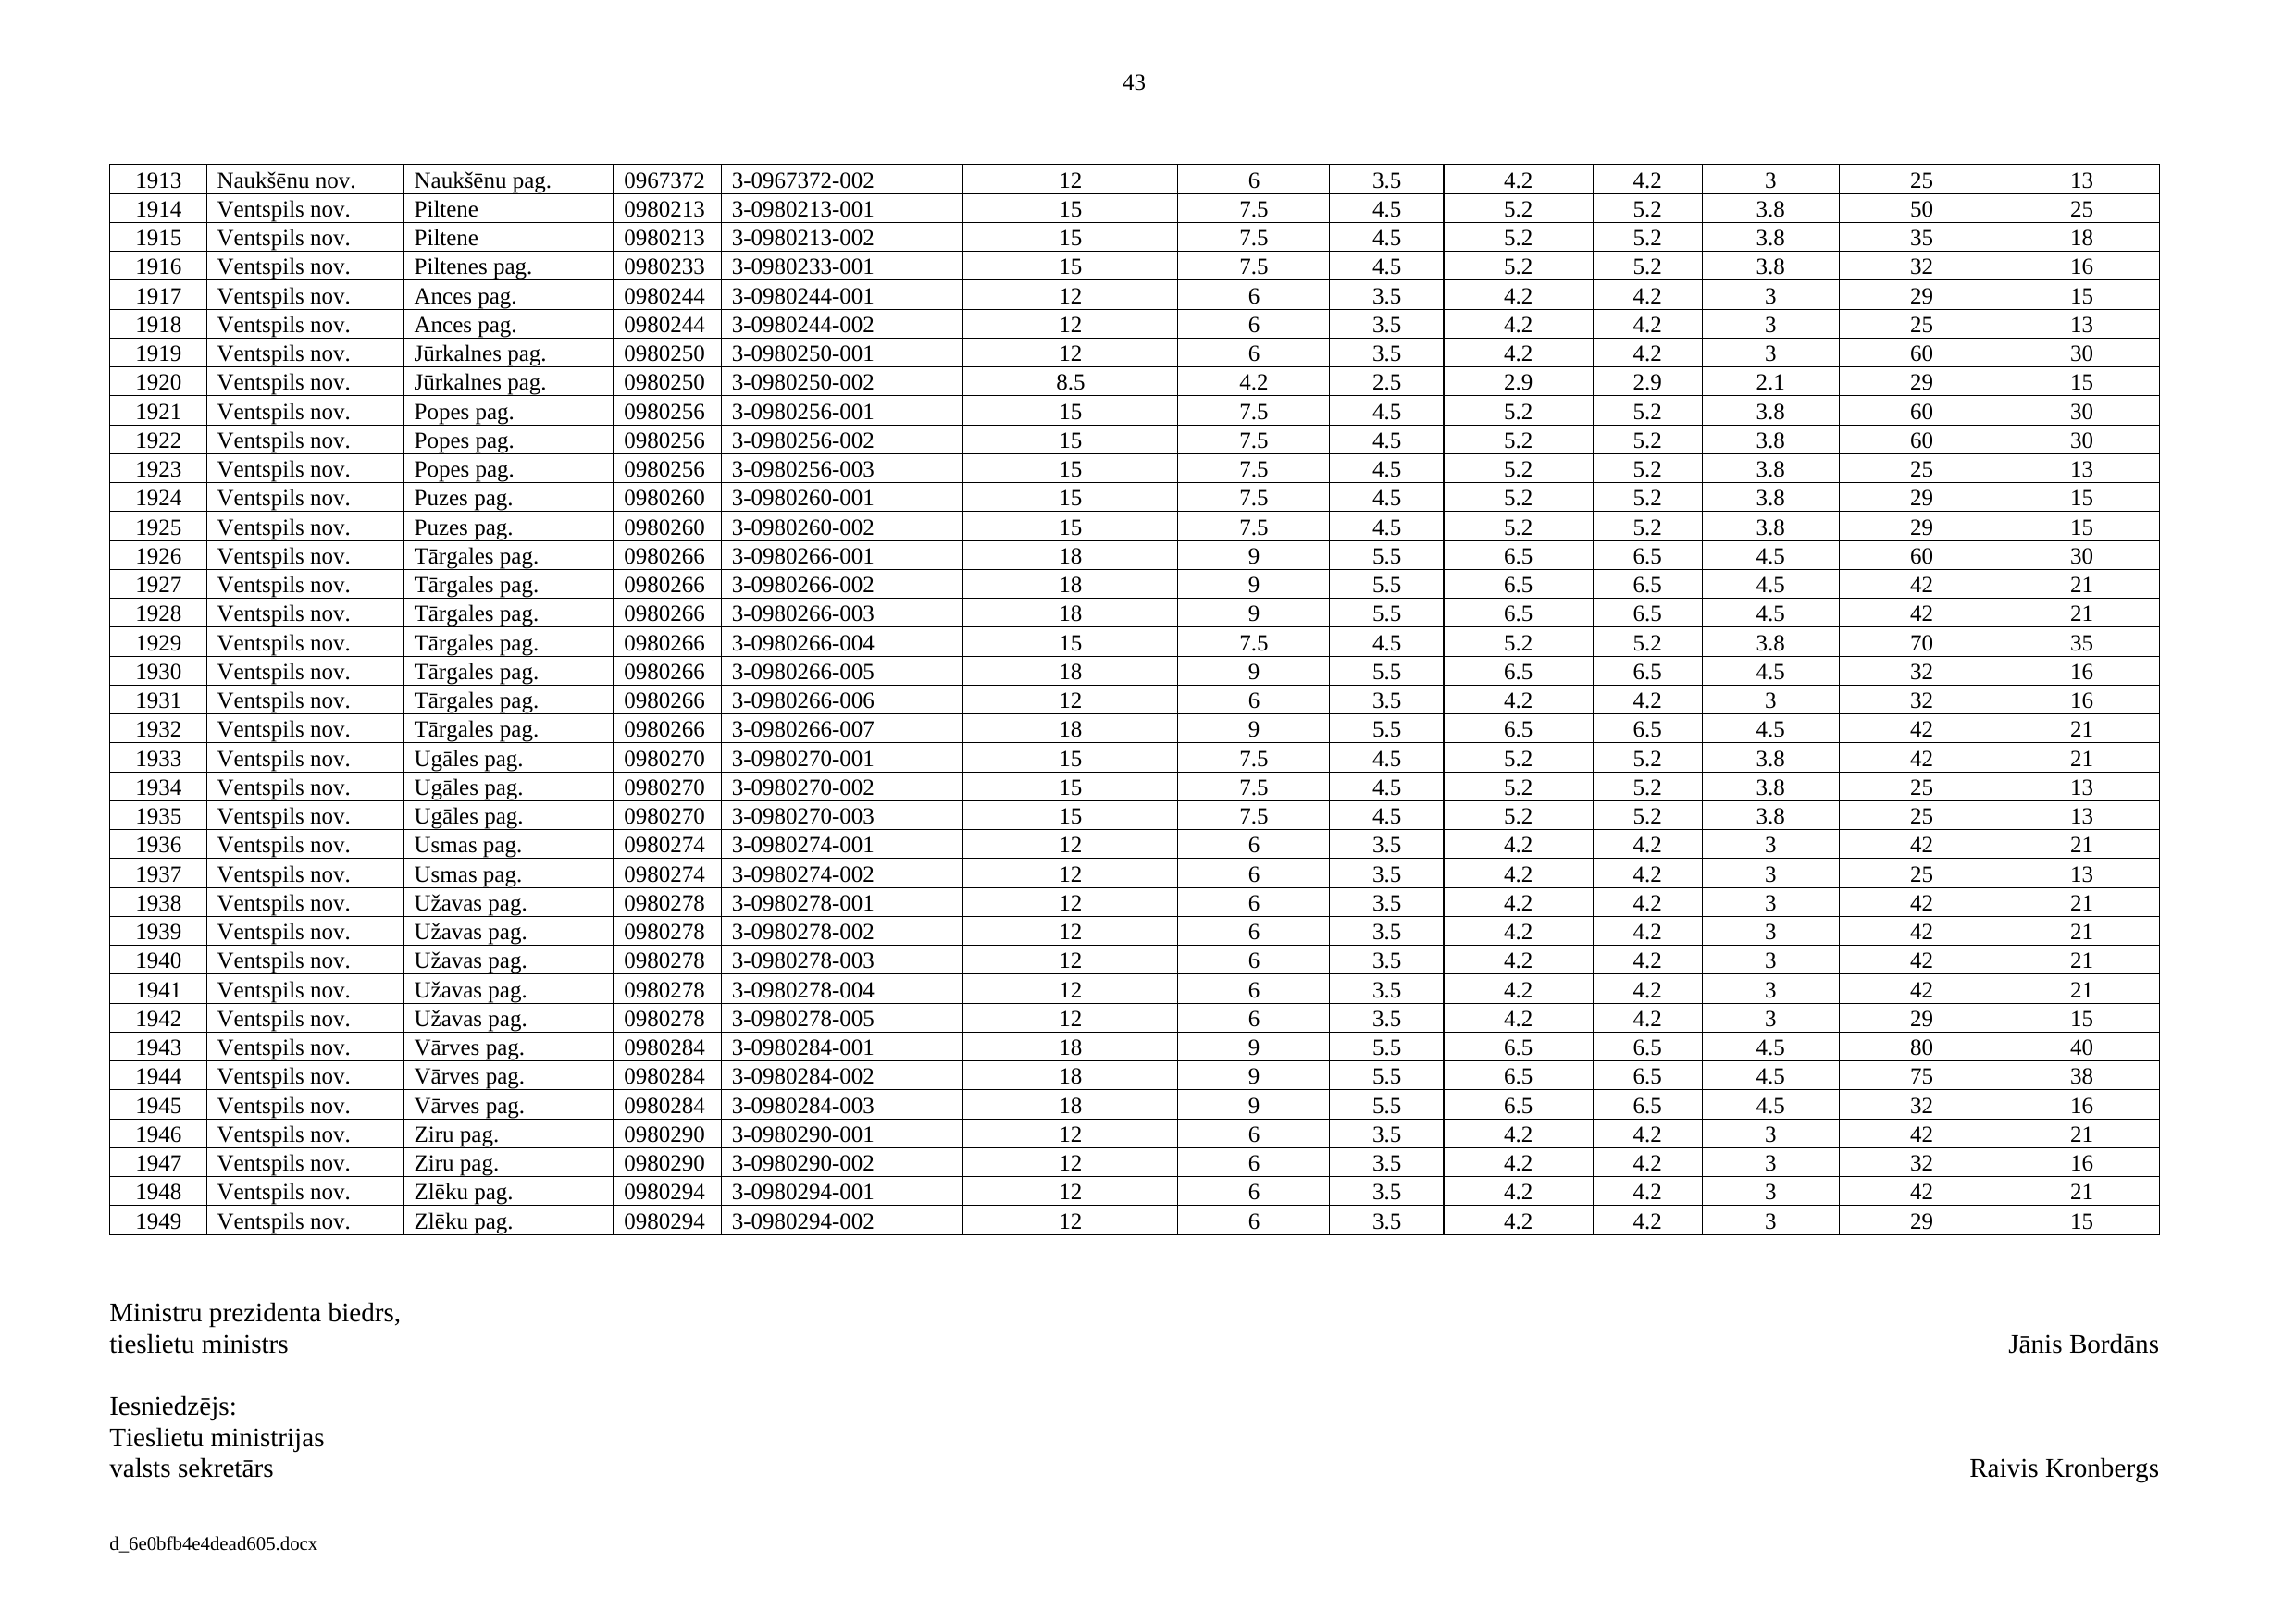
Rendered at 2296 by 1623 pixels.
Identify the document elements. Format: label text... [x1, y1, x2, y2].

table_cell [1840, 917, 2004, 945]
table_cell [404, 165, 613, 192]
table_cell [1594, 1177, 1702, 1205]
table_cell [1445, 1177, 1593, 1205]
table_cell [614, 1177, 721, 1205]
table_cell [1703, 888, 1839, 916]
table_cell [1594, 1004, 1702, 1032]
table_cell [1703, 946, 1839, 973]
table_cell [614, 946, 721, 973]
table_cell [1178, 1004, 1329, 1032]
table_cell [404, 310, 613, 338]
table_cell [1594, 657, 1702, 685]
text valsts sekretārs Raivis Kronbergs [109, 1452, 2159, 1483]
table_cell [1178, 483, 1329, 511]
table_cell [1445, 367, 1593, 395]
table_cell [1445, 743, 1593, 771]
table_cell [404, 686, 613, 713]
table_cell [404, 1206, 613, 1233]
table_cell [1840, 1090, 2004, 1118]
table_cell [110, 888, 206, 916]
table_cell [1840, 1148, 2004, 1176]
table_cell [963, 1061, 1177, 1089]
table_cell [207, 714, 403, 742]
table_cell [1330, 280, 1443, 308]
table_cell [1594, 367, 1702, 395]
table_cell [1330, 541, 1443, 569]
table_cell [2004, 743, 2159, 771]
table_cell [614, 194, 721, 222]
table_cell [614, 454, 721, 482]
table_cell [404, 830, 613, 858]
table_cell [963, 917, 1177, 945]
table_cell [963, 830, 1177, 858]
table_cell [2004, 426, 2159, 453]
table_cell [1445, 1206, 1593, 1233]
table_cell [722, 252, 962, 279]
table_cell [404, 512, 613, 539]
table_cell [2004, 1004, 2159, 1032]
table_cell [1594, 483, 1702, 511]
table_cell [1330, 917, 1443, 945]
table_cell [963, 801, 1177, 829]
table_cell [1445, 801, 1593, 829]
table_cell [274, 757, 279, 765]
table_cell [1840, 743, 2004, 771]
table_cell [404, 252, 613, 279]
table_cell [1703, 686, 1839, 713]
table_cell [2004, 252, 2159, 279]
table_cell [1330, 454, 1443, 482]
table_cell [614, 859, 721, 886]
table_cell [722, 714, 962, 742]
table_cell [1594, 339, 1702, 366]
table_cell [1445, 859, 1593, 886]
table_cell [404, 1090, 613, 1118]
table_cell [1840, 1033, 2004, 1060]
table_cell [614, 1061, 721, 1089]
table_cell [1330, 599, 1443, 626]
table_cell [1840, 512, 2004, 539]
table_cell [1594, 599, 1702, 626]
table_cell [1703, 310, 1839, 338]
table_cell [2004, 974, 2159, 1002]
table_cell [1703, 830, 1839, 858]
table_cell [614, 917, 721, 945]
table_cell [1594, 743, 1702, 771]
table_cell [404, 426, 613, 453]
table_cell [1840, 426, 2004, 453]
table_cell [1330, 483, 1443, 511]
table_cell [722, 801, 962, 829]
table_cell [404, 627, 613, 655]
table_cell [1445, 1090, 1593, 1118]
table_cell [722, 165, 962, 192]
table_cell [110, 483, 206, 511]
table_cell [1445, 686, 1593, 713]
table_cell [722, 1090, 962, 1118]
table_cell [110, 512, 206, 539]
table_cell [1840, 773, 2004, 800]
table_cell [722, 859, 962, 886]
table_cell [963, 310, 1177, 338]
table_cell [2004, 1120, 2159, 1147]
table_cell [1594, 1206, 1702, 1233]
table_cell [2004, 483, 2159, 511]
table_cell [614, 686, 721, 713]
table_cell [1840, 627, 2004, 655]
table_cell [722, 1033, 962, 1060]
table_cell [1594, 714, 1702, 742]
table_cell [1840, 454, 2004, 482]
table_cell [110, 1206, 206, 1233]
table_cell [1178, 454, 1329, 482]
text tieslietu ministrs Jānis Bordāns [109, 1328, 2159, 1359]
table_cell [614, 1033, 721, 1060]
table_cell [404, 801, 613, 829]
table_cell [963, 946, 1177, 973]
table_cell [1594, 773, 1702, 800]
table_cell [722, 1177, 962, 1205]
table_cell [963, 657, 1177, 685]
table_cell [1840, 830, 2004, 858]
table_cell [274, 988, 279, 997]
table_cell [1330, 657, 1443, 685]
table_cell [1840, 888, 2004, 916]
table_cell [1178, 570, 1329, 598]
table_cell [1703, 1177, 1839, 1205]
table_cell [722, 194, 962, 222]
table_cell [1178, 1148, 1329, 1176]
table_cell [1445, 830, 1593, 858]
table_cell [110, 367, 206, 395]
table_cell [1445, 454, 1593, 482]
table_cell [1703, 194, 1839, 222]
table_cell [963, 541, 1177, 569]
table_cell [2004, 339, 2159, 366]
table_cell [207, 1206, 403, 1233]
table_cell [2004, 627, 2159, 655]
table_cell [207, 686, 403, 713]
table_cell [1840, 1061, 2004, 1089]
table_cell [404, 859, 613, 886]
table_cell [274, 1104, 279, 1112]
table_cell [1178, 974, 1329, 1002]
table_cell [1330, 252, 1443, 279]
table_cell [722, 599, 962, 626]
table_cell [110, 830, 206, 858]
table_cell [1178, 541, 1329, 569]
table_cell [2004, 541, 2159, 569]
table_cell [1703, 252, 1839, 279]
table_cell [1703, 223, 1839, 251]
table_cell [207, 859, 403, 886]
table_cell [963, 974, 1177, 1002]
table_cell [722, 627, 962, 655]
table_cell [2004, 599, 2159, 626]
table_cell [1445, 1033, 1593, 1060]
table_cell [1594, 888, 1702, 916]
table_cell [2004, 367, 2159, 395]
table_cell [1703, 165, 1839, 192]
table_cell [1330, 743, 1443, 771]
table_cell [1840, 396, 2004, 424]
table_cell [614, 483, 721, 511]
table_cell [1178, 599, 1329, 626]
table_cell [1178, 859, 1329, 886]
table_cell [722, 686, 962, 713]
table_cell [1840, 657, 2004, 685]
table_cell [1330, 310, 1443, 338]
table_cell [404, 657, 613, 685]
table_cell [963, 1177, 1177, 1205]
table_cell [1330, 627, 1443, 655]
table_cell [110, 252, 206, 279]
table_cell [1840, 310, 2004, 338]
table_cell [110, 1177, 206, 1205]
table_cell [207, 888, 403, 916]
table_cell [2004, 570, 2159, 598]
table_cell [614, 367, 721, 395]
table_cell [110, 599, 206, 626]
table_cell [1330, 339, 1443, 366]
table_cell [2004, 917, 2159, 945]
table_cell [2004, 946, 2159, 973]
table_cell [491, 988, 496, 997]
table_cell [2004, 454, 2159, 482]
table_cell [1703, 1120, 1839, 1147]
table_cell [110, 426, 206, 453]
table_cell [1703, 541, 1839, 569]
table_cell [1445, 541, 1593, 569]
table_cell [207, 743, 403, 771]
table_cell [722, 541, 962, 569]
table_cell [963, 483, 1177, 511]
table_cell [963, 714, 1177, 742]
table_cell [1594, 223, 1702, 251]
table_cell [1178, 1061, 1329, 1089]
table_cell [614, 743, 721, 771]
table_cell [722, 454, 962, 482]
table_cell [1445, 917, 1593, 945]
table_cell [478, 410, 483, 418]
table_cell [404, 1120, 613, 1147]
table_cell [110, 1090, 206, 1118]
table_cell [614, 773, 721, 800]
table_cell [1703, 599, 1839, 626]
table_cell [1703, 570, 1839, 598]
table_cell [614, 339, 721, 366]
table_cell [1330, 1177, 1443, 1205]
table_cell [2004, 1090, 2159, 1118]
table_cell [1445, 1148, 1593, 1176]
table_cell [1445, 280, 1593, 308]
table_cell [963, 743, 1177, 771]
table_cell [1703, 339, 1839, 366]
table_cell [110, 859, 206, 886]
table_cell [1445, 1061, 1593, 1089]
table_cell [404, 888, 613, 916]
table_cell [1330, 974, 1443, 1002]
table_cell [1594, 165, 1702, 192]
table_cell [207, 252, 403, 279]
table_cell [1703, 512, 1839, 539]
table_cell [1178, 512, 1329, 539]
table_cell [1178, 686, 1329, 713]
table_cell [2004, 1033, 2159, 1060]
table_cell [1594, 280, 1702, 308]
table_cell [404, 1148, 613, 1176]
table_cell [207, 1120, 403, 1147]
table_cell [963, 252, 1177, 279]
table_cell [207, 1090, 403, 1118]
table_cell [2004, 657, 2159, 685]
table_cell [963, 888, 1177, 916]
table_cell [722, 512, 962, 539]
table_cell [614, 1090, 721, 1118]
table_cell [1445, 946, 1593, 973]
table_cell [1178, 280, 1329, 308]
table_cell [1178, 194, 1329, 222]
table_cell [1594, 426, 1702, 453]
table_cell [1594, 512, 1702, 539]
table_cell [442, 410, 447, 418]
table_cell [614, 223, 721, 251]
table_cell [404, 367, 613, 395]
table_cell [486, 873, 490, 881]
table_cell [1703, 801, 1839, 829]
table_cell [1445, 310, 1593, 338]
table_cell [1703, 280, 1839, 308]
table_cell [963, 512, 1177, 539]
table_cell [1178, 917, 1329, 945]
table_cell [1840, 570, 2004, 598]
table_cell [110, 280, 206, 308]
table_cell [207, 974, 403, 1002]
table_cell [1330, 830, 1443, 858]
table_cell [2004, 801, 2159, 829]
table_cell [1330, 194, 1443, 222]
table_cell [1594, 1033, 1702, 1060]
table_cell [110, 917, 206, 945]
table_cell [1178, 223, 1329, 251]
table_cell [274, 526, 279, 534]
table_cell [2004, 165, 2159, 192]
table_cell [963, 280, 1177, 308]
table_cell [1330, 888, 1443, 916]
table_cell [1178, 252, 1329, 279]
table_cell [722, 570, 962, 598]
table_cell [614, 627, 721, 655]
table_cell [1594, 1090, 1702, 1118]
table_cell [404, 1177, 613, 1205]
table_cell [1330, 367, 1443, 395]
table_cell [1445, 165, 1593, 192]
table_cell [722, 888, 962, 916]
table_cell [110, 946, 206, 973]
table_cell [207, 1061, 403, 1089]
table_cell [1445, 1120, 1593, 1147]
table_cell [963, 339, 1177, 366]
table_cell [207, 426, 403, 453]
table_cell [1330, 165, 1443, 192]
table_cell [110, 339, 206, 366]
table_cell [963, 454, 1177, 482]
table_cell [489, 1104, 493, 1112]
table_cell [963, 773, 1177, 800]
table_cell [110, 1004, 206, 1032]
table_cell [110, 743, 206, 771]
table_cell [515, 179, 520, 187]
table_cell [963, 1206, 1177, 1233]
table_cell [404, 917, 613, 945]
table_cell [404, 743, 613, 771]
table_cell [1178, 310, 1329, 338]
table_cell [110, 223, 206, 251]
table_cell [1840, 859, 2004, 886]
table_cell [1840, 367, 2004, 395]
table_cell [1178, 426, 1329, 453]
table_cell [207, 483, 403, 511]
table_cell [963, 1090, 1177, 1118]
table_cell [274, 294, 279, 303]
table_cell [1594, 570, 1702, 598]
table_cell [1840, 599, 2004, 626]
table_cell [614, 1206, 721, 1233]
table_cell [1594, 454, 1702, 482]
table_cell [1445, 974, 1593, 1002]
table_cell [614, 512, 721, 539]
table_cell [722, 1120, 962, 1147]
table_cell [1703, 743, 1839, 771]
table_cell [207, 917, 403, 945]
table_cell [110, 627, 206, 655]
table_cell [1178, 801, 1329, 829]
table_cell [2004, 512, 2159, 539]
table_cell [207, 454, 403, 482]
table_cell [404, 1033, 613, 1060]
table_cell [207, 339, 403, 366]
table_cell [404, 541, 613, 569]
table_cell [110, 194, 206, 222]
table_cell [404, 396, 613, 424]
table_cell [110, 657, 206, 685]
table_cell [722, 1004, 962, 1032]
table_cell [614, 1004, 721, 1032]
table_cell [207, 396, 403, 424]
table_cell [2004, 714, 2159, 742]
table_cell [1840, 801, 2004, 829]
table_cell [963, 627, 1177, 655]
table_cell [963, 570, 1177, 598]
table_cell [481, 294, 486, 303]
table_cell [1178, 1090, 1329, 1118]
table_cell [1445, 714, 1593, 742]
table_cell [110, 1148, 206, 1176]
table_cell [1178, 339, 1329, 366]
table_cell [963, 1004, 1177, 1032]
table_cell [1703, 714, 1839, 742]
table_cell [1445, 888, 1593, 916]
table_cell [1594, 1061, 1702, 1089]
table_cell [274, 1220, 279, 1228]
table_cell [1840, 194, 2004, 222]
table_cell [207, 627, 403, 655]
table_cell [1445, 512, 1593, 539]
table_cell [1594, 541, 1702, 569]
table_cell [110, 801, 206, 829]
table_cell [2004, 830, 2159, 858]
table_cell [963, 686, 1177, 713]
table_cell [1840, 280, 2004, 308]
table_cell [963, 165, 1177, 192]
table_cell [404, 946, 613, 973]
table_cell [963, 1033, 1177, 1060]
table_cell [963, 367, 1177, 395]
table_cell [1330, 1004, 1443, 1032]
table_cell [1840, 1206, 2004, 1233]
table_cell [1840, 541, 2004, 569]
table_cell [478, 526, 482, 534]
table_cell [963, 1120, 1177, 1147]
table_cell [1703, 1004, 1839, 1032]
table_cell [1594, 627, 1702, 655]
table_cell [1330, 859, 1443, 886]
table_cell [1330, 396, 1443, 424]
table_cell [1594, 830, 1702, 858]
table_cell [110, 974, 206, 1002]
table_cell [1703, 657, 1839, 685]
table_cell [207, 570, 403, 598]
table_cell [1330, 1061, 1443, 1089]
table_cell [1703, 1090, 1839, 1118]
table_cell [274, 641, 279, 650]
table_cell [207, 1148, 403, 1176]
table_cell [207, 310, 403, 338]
text Tieslietu ministrijas [109, 1421, 2159, 1452]
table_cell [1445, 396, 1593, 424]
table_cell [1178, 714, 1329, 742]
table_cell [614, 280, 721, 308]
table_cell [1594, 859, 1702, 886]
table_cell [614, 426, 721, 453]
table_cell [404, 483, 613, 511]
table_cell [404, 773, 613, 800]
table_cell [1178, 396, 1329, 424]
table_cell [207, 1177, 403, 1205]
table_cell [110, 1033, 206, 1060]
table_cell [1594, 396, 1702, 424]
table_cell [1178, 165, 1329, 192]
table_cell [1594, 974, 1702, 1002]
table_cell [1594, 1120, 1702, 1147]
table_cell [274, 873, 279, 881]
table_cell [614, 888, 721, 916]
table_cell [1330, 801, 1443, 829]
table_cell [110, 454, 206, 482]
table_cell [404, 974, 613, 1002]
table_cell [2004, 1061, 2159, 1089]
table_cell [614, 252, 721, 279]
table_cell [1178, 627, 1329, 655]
text Ministru prezidenta biedrs, [109, 1297, 2159, 1328]
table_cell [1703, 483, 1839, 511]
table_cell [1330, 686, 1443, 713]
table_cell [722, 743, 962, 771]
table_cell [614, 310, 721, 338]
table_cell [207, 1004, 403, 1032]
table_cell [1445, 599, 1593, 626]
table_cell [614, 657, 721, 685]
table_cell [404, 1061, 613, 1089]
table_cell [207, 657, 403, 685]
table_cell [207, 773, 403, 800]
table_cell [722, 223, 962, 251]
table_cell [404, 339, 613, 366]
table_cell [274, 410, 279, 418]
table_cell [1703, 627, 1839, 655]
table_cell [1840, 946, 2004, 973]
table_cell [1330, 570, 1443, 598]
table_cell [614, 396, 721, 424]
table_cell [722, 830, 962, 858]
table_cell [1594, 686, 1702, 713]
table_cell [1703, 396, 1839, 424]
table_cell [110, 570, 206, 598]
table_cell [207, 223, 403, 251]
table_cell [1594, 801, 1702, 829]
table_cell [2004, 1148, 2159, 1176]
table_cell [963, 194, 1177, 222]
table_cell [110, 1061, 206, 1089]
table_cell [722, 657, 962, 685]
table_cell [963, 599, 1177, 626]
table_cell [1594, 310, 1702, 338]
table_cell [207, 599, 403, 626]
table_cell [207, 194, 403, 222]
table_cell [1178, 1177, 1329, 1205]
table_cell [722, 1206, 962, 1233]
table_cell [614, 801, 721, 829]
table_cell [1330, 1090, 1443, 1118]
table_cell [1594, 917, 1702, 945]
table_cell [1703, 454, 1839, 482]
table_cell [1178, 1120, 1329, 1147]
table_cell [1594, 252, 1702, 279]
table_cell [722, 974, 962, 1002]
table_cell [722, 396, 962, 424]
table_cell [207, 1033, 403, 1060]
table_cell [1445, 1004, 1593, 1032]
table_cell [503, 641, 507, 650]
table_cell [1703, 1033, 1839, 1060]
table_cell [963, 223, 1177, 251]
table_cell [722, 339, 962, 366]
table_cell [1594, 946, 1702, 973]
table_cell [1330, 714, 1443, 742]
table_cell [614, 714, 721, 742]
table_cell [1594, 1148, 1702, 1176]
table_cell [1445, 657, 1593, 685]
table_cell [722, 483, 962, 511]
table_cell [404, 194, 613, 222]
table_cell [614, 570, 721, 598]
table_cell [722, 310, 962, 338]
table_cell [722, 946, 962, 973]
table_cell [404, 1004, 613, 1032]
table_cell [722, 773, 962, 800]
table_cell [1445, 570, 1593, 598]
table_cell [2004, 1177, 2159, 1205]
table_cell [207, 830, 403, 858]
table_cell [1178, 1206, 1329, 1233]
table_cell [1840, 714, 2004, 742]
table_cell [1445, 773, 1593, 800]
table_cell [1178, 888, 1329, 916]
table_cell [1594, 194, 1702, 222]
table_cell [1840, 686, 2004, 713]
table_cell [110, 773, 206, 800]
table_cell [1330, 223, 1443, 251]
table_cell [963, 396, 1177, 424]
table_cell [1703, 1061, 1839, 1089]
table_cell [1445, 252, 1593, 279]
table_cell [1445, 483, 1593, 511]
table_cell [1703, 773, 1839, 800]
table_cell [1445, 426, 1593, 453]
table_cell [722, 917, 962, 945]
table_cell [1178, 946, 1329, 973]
text Iesniedzējs: [109, 1390, 2159, 1421]
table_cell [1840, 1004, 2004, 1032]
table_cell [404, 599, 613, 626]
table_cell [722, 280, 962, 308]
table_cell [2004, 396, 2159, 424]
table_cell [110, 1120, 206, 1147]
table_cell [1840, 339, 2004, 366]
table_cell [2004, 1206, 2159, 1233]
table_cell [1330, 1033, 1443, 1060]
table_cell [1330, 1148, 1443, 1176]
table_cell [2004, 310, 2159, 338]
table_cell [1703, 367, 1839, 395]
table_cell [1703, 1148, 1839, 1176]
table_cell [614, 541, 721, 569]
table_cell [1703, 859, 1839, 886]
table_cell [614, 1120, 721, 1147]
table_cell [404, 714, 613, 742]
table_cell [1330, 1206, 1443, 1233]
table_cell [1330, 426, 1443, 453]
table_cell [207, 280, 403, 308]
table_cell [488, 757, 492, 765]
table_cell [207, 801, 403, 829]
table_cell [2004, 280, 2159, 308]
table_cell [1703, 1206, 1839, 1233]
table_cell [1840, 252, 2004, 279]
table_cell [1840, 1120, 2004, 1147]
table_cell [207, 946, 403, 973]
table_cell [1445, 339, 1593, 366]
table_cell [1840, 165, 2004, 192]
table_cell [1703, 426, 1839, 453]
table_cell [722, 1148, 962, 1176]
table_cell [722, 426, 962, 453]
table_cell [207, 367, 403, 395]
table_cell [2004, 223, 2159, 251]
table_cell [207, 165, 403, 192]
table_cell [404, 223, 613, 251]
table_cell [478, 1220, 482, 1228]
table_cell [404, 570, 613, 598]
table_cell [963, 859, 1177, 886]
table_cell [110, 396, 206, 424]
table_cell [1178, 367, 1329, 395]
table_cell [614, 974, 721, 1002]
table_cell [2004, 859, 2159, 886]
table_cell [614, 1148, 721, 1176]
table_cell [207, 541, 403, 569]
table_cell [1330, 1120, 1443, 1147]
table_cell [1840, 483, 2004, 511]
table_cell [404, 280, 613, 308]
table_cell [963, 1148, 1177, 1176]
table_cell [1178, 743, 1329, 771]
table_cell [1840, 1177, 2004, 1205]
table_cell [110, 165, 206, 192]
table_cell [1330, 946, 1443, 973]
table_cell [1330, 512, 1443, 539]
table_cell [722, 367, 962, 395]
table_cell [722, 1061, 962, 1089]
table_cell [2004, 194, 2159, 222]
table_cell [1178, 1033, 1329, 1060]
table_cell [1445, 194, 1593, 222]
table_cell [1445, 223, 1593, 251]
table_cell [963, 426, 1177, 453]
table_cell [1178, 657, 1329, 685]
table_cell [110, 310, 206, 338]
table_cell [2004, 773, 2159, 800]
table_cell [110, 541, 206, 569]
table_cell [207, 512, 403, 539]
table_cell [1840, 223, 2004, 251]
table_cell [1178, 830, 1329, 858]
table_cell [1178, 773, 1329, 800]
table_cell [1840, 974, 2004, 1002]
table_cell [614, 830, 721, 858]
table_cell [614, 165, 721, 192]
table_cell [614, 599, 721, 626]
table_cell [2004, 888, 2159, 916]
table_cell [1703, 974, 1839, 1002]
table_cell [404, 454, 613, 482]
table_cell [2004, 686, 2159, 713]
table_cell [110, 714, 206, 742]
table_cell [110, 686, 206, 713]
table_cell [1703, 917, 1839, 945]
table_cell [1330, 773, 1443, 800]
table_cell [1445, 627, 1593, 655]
